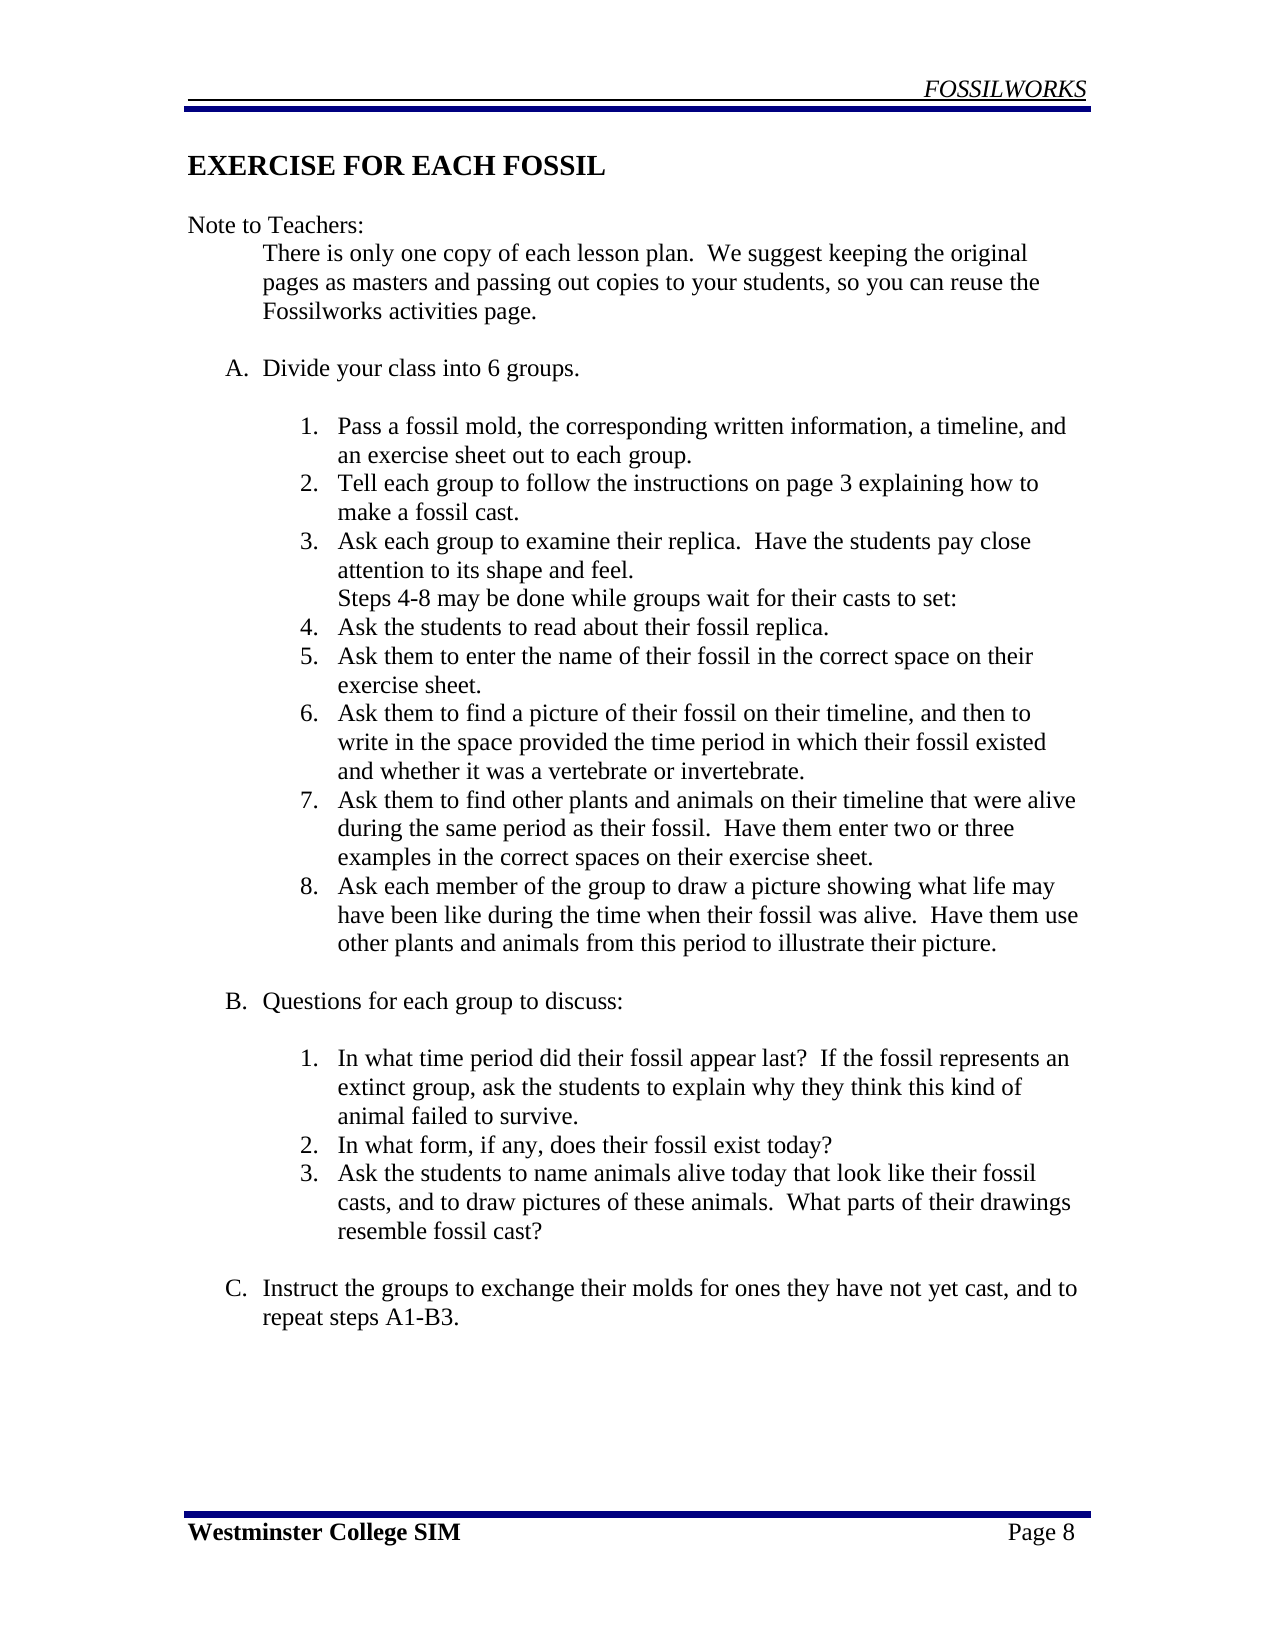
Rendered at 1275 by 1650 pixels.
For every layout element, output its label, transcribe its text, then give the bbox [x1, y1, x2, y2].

list Divide your class into 6 groups. [225, 353, 1104, 382]
text Steps 4-8 may be done while groups wait for their casts to set: [337, 583, 1071, 612]
list Ask each group to examine their replica. Have the students pay close attention to its shape and feel. [300, 526, 1034, 583]
subtitle EXERCISE FOR EACH FOSSIL [187, 148, 1104, 182]
list In what time period did their fossil appear last? If the fossil represents an extinct group, ask the students to explain why they think this kind of animal failed to survive. [300, 1043, 1074, 1130]
list Ask the students to read about their fossil replica. [300, 612, 1104, 641]
list Tell each group to follow the instructions on page 3 explaining how to make a fossil cast. [300, 468, 1042, 526]
list Ask them to find other plants and animals on their timeline that were alive during the same period as their fossil. Have them enter two or three examples in the correct spaces on their exercise sheet. [300, 785, 1081, 871]
list In what form, if any, does their fossil exist today? [300, 1130, 1104, 1158]
list Questions for each group to discuss: [225, 986, 1104, 1015]
list Pass a fossil mold, the corresponding written information, a timeline, and an exercise sheet out to each group. [300, 411, 1071, 468]
list Instruct the groups to exchange their molds for ones they have not yet cast, and to repeat steps A1-B3. [225, 1273, 1081, 1331]
list Ask them to enter the name of their fossil in the correct space on their exercise sheet. [300, 641, 1036, 698]
text There is only one copy of each lesson plan. We suggest keeping the original pages as masters and passing out copies to your students, so you can reuse the Fossilworks activities page. [262, 238, 1043, 325]
text Note to Teachers: [187, 210, 1104, 238]
list Ask them to find a picture of their fossil on their timeline, and then to write in the space provided the time period in which their fossil existed and whether it was a vertebrate or invertebrate. [300, 698, 1049, 785]
list Ask the students to name animals alive today that look like their fossil casts, and to draw pictures of these animals. What parts of their drawings resemble fossil cast? [300, 1158, 1074, 1245]
list Ask each member of the group to draw a picture showing what life may have been like during the time when their fossil was alive. Have them use other plants and animals from this period to illustrate their picture. [300, 871, 1081, 957]
